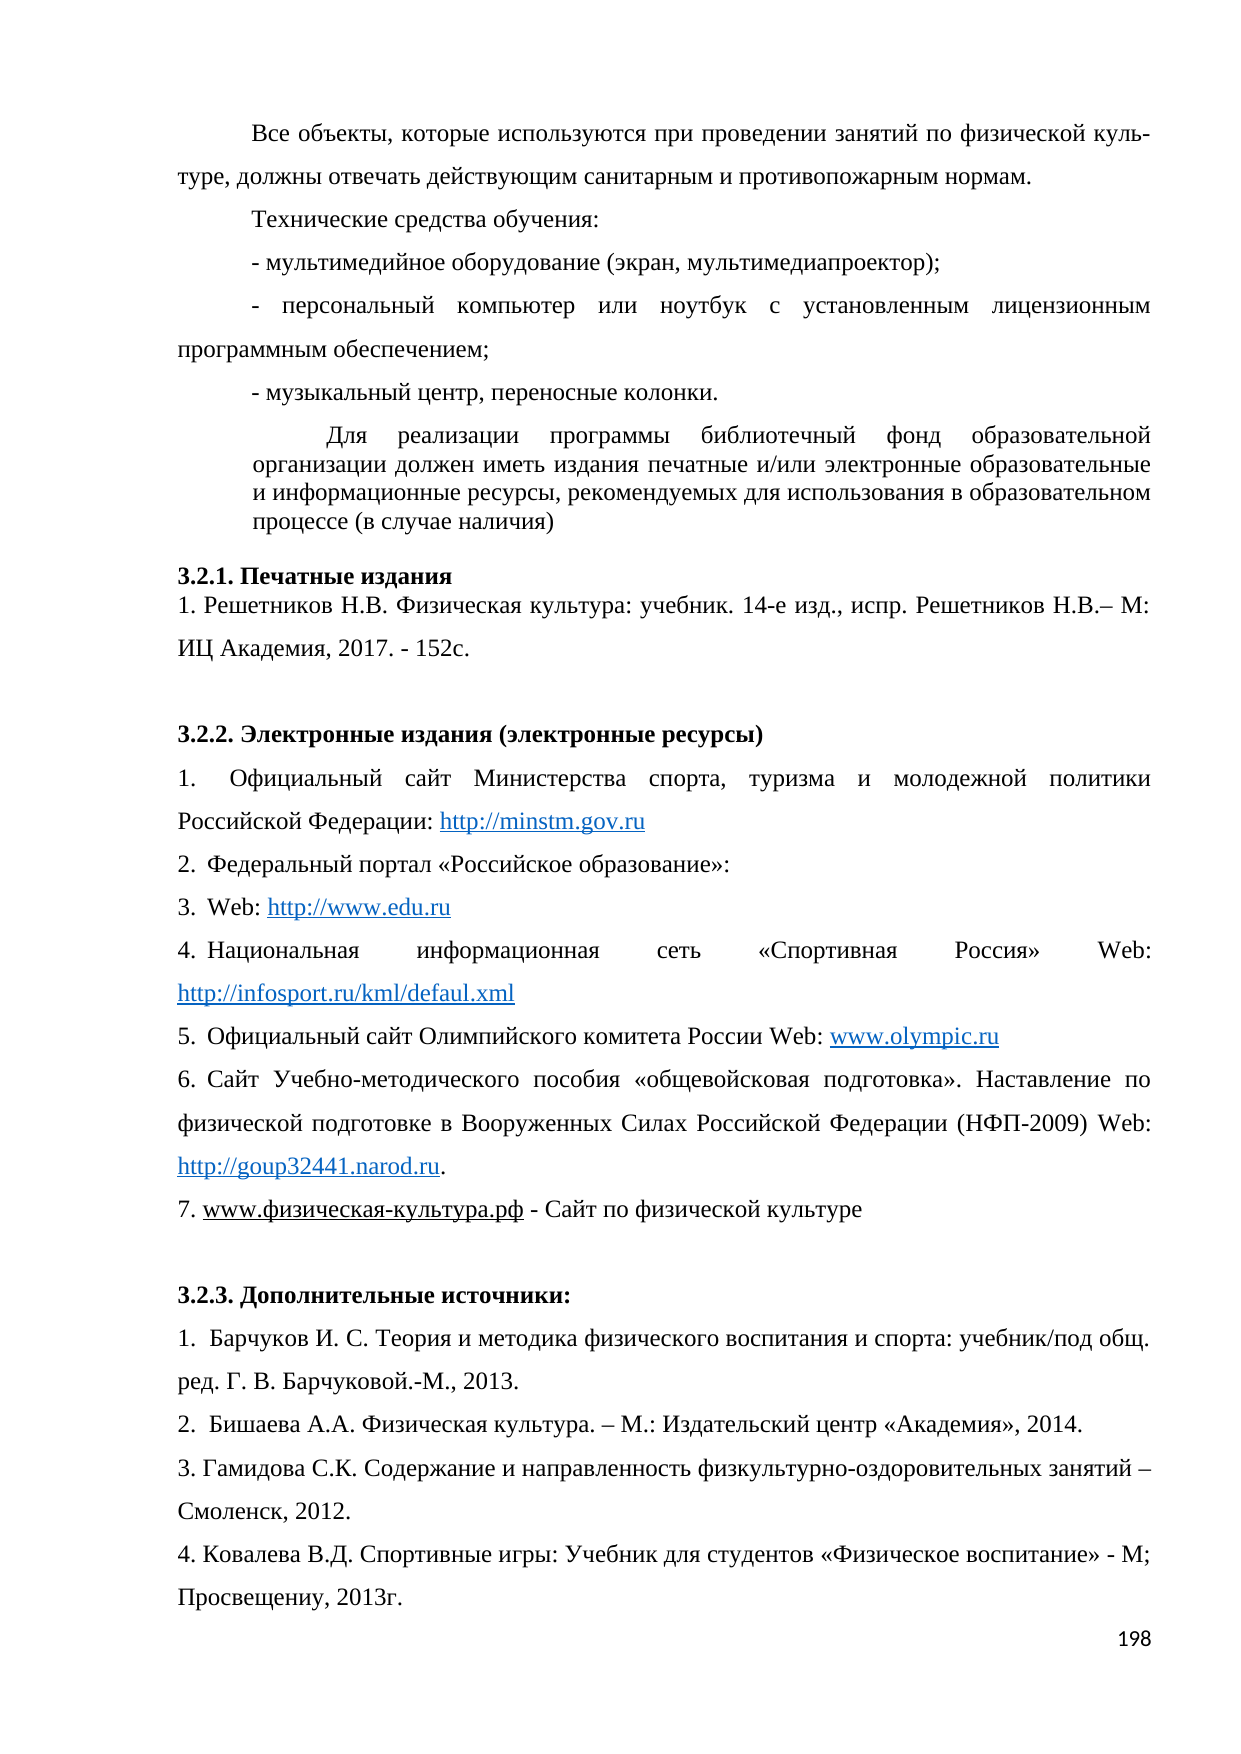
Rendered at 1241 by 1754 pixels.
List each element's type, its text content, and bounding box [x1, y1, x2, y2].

list Web: http://www.edu.ru [177, 892, 1152, 921]
text 3.2.3. Дополнительные источники: [177, 1280, 1152, 1309]
text 3. Гамидова С.К. Содержание и направленность физкультурно-оздоровительных занятий – Смоленск, 2012. [177, 1453, 1152, 1524]
text - музыкальный центр, переносные колонки. [177, 377, 1152, 406]
text Технические средства обучения: [177, 204, 1152, 233]
text 7. www.физическая-культура.рф - Сайт по физической культуре [177, 1194, 1152, 1223]
text 2. Бишаева А.А. Физическая культура. – М.: Издательский центр «Академия», 2014. [177, 1409, 1152, 1438]
text Все объекты, которые используются при проведении занятий по физической куль-туре, должны отвечать действующим санитарным и противопожарным нормам. [177, 118, 1152, 190]
text 1. Барчуков И. С. Теория и методика физического воспитания и спорта: учебник/под общ. ред. Г. В. Барчуковой.-М., 2013. [177, 1323, 1152, 1395]
text 1. Решетников Н.В. Физическая культура: учебник. 14-е изд., испр. Решетников Н.В.– М: ИЦ Академия, 2017. - 152с. [177, 590, 1152, 662]
list Сайт Учебно-методического пособия «общевойсковая подготовка». Наставление по физической подготовке в Вооруженных Силах Российской Федерации (НФП-2009) Web: http://goup32441.narod.ru. [177, 1064, 1152, 1179]
text Для реализации программы библиотечный фонд образовательной организации должен иметь издания печатные и/или электронные образовательные и информационные ресурсы, рекомендуемых для использования в образовательном процессе (в случае наличия) [252, 420, 1152, 535]
text 3.2.2. Электронные издания (электронные ресурсы) [177, 719, 1152, 748]
list Национальная информационная сеть «Спортивная Россия» Web: http://infosport.ru/kml/defaul.xml [177, 935, 1152, 1007]
text 3.2.1. Печатные издания [177, 561, 1152, 590]
text - персональный компьютер или ноутбук с установленным лицензионным программным обеспечением; [177, 291, 1152, 362]
text - мультимедийное оборудование (экран, мультимедиапроектор); [177, 247, 1152, 276]
list Официальный сайт Министерства спорта, туризма и молодежной политики Российской Федерации: http://minstm.gov.ru [177, 763, 1152, 834]
list Официальный сайт Олимпийского комитета России Web: www.olympic.ru [177, 1021, 1152, 1050]
text 4. Ковалева В.Д. Спортивные игры: Учебник для студентов «Физическое воспитание» - М; Просвещениу, 2013г. [177, 1539, 1152, 1611]
list Федеральный портал «Российское образование»: [177, 849, 1152, 878]
